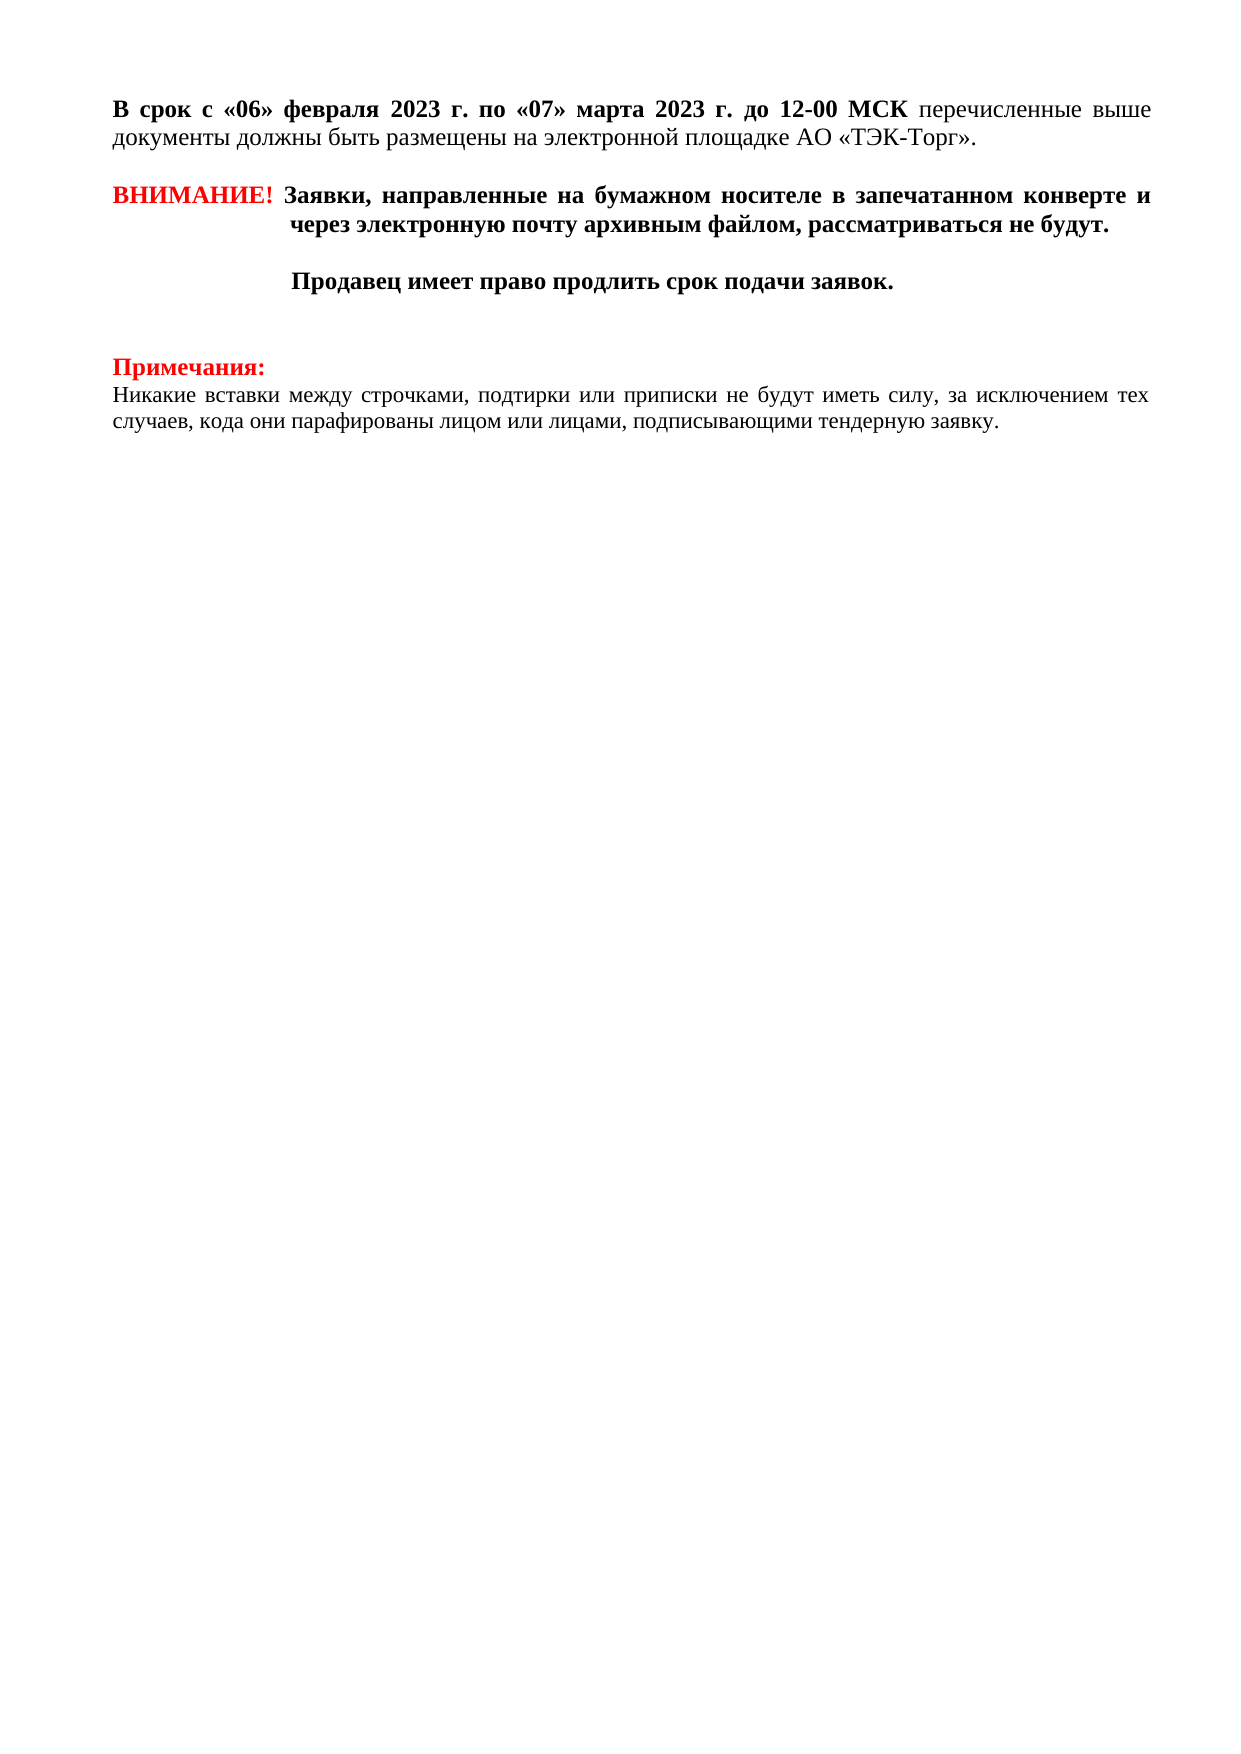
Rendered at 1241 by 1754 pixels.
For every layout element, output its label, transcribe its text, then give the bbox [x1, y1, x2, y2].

text В срок с «06» февраля 2023 г. по «07» марта 2023 г. до 12-00 МСК перечисленные выше документы должны быть размещены на электронной площадке АО «ТЭК-Торг». [112, 94, 1152, 151]
text Продавец имеет право продлить срок подачи заявок. [260, 266, 1152, 295]
text Примечания: [112, 352, 1152, 381]
text Никакие вставки между строчками, подтирки или приписки не будут иметь силу, за исключением тех случаев, кода они парафированы лицом или лицами, подписывающими тендерную заявку. [112, 381, 1152, 434]
text ВНИМАНИЕ! Заявки, направленные на бумажном носителе в запечатанном конверте и через электронную почту архивным файлом, рассматриваться не будут. [112, 180, 1152, 237]
